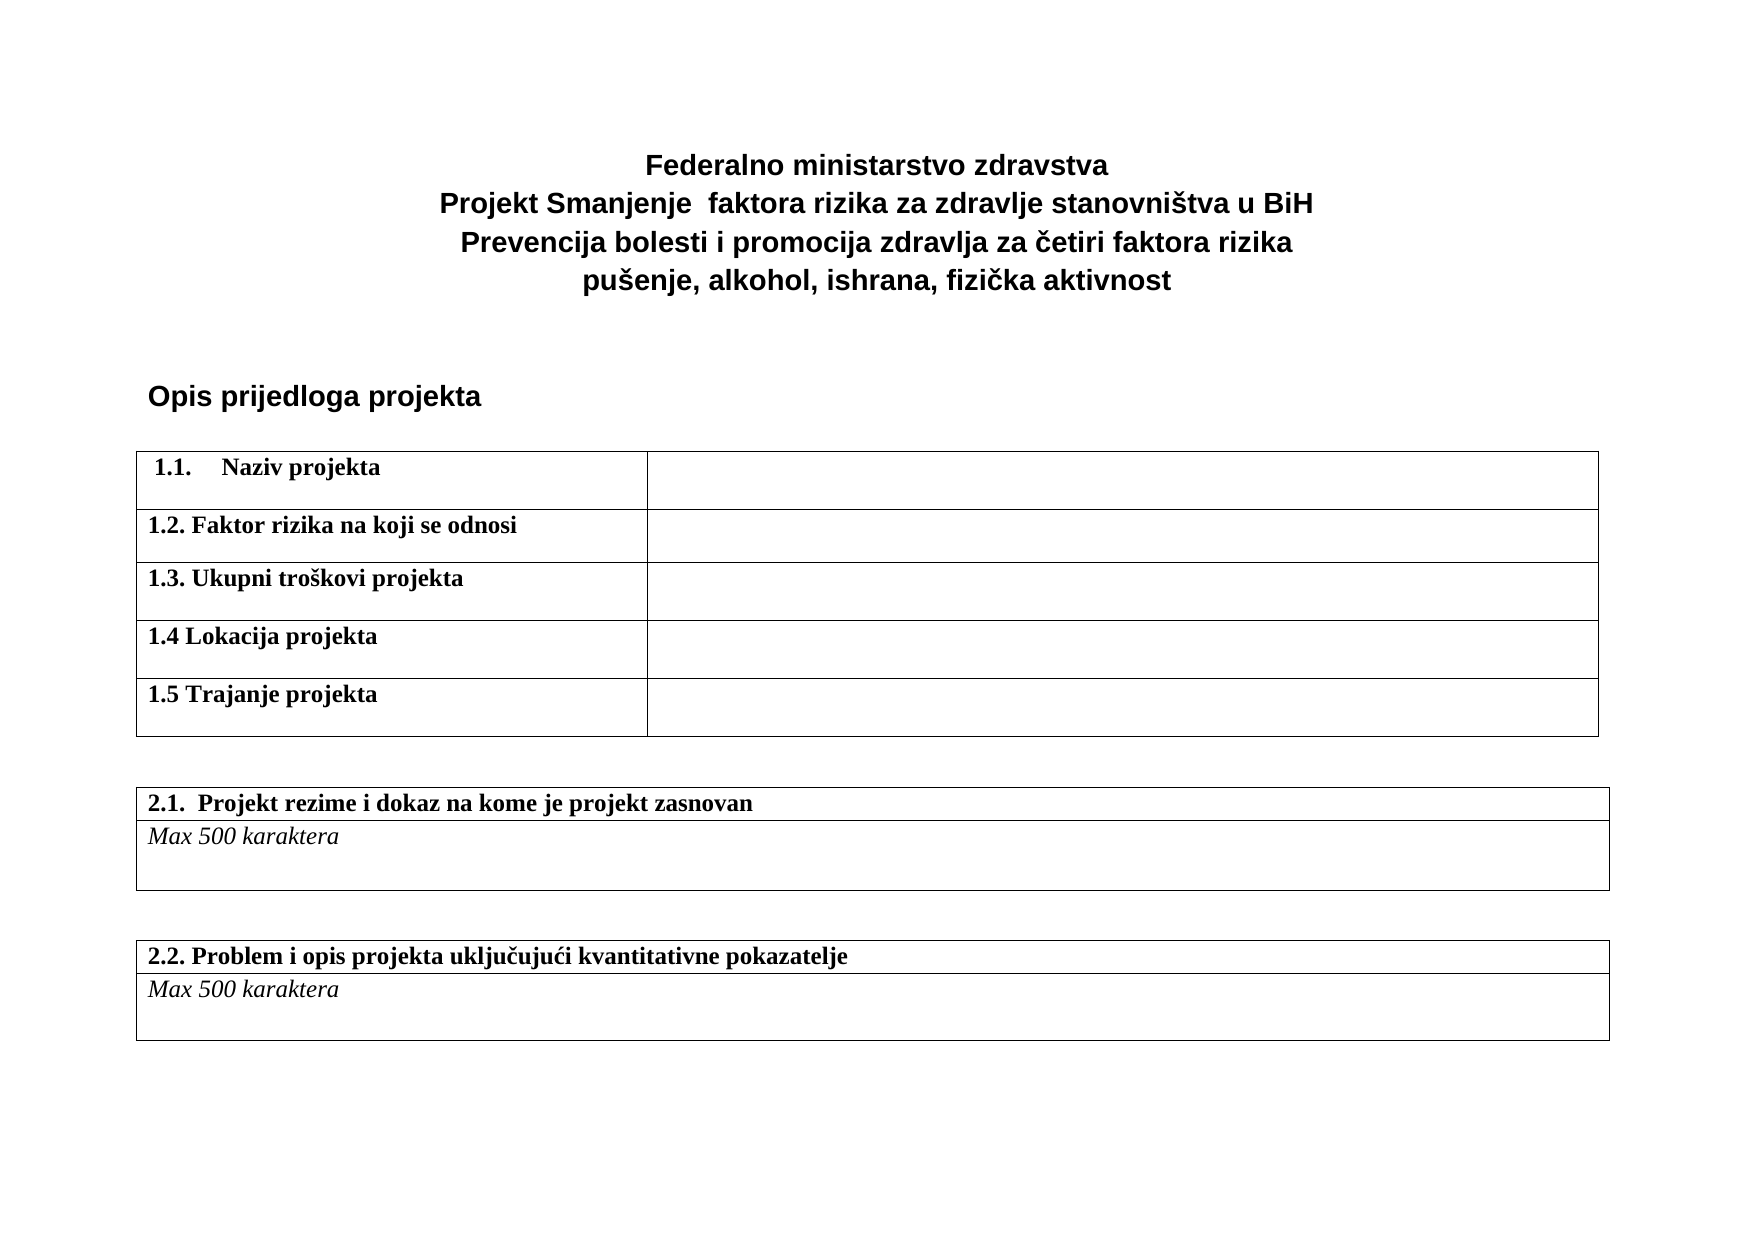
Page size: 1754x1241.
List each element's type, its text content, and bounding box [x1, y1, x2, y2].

table_cell [648, 621, 1598, 678]
table_cell 1.4 Lokacija projekta [137, 621, 647, 678]
table_header 2.1. Projekt rezime i dokaz na kome je projekt zasnovan [137, 788, 1609, 820]
table_header [648, 452, 1598, 509]
text Opis prijedloga projekta [148, 379, 1606, 412]
table_header 2.2. Problem i opis projekta uključujući kvantitativne pokazatelje [137, 941, 1609, 973]
table_cell 1.2. Faktor rizika na koji se odnosi [137, 510, 647, 562]
table_cell 1.5 Trajanje projekta [137, 679, 647, 736]
table_cell [648, 510, 1598, 562]
text Federalno ministarstvo zdravstva [148, 148, 1606, 181]
table_cell [648, 563, 1598, 620]
text Prevencija bolesti i promocija zdravlja za četiri faktora rizika [148, 225, 1606, 258]
table_header Naziv projekta [137, 452, 647, 509]
table_cell 1.3. Ukupni troškovi projekta [137, 563, 647, 620]
text pušenje, alkohol, ishrana, fizička aktivnost [148, 263, 1606, 297]
text Projekt Smanjenje faktora rizika za zdravlje stanovništva u BiH [148, 186, 1606, 220]
table_cell [648, 679, 1598, 736]
table_cell Max 500 karaktera [137, 821, 1609, 889]
table_cell Max 500 karaktera [137, 974, 1609, 1039]
